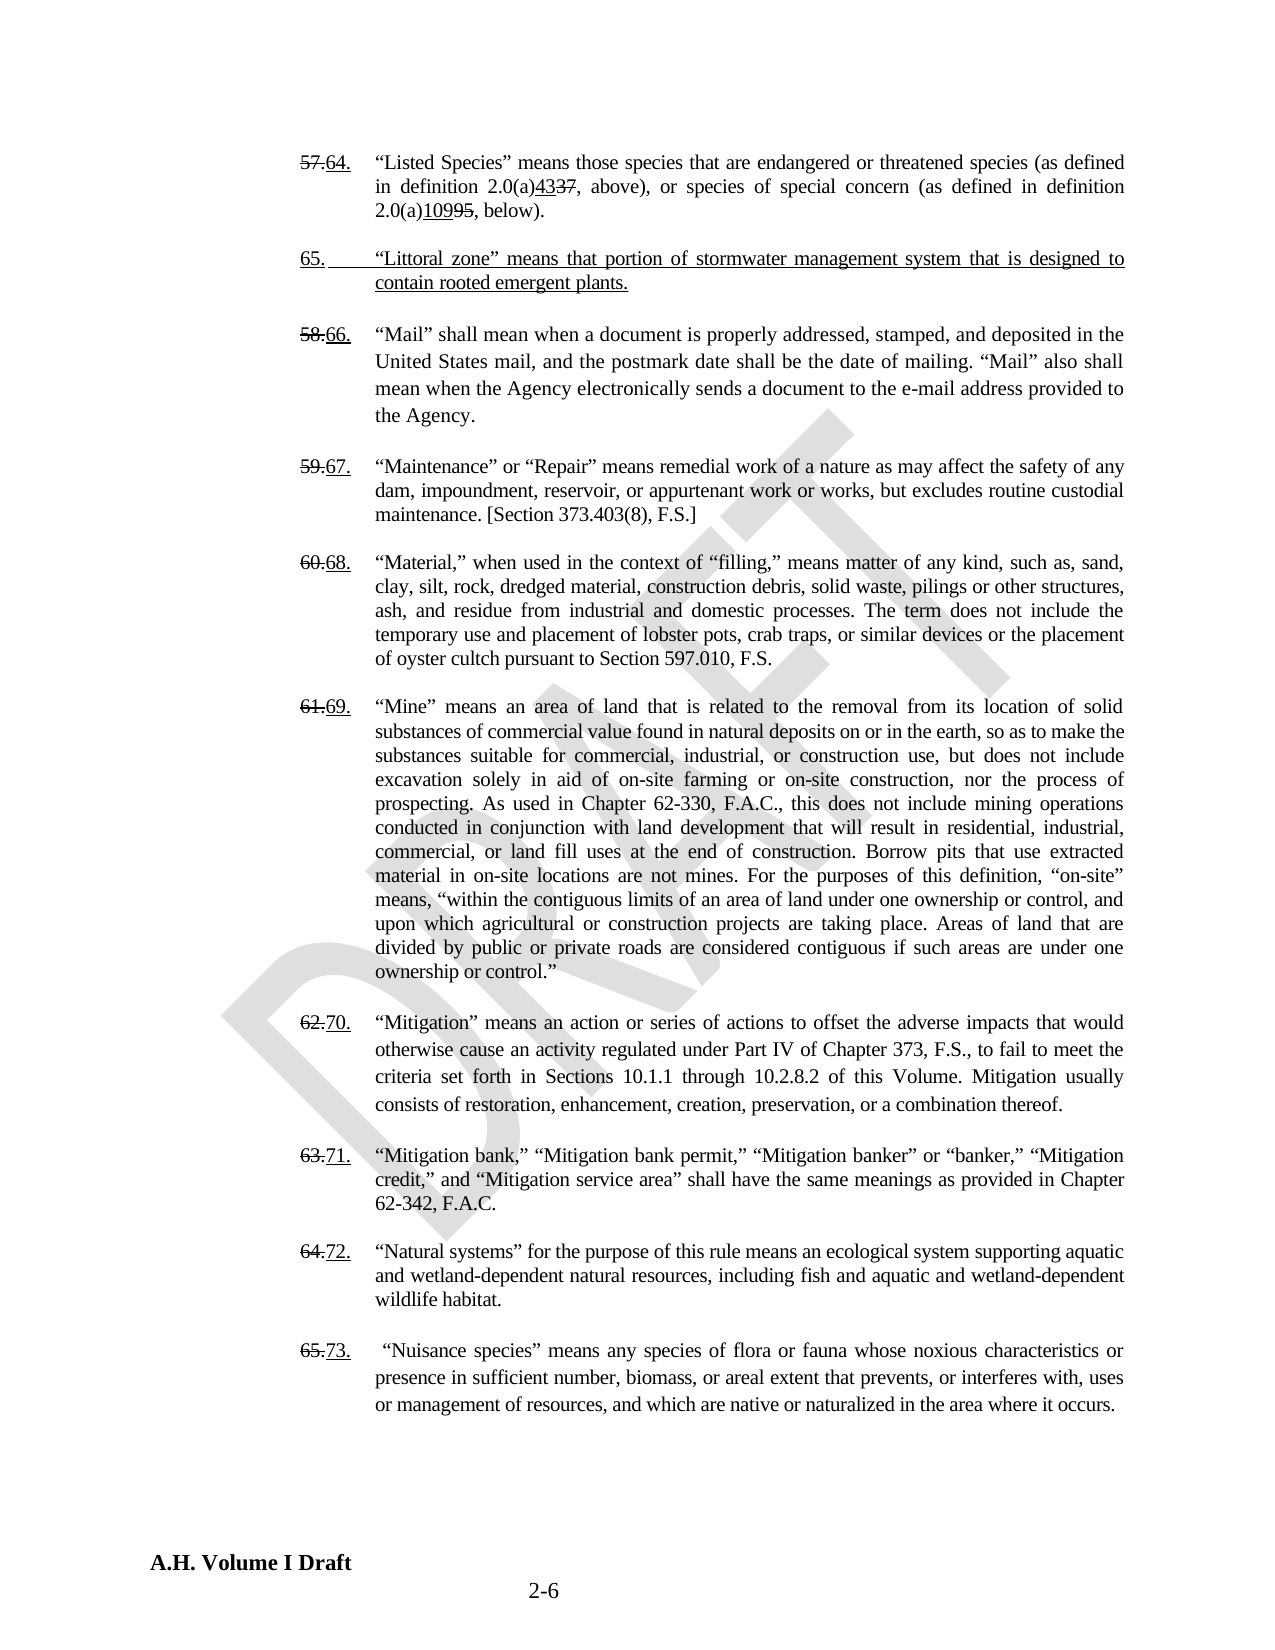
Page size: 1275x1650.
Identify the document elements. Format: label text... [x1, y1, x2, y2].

list 57.64. “Listed Species” means those species that are endangered or threatened species (as defined in definition 2.0(a)4337, above), or species of special concern (as defined in definition 2.0(a)10995, below). [300, 150, 1125, 222]
list 60.68. “Material,” when used in the context of “filling,” means matter of any kind, such as, sand, clay, silt, rock, dredged material, construction debris, solid waste, pilings or other structures, ash, and residue from industrial and domestic processes. The term does not include the temporary use and placement of lobster pots, crab traps, or similar devices or the placement of oyster cultch pursuant to Section 597.010, F.S. [300, 550, 1125, 670]
list 64.72. “Natural systems” for the purpose of this rule means an ecological system supporting aquatic and wetland-dependent natural resources, including fish and aquatic and wetland-dependent wildlife habitat. [300, 1239, 1125, 1311]
list 63.71. “Mitigation bank,” “Mitigation bank permit,” “Mitigation banker” or “banker,” “Mitigation credit,” and “Mitigation service area” shall have the same meanings as provided in Chapter 62-342, F.A.C. [300, 1143, 1125, 1215]
text 58.66. “Mail” shall mean when a document is properly addressed, stamped, and deposited in the United States mail, and the postmark date shall be the date of mailing. “Mail” also shall mean when the Agency electronically sends a document to the e-mail address provided to the Agency. [300, 318, 1125, 427]
list 65. “Littoral zone” means that portion of stormwater management system that is designed to contain rooted emergent plants. [300, 246, 1125, 294]
text 65.73. “Nuisance species” means any species of flora or fauna whose noxious characteristics or presence in sufficient number, biomass, or areal extent that prevents, or interferes with, uses or management of resources, and which are native or naturalized in the area where it occurs. [300, 1335, 1125, 1416]
list 59.67. “Maintenance” or “Repair” means remedial work of a nature as may affect the safety of any dam, impoundment, reservoir, or appurtenant work or works, but excludes routine custodial maintenance. [Section 373.403(8), F.S.] [300, 454, 1125, 526]
list 61.69. “Mine” means an area of land that is related to the removal from its location of solid substances of commercial value found in natural deposits on or in the earth, so as to make the substances suitable for commercial, industrial, or construction use, but does not include excavation solely in aid of on-site farming or on-site construction, nor the process of prospecting. As used in Chapter 62-330, F.A.C., this does not include mining operations conducted in conjunction with land development that will result in residential, industrial, commercial, or land fill uses at the end of construction. Borrow pits that use extracted material in on-site locations are not mines. For the purposes of this definition, “on-site” means, “within the contiguous limits of an area of land under one ownership or control, and upon which agricultural or construction projects are taking place. Areas of land that are divided by public or private roads are considered contiguous if such areas are under one ownership or control.” [300, 694, 1125, 983]
text 62.70. “Mitigation” means an action or series of actions to offset the adverse impacts that would otherwise cause an activity regulated under Part IV of Chapter 373, F.S., to fail to meet the criteria set forth in Sections 10.1.1 through 10.2.8.2 of this Volume. Mitigation usually consists of restoration, enhancement, creation, preservation, or a combination thereof. [300, 1007, 1125, 1116]
